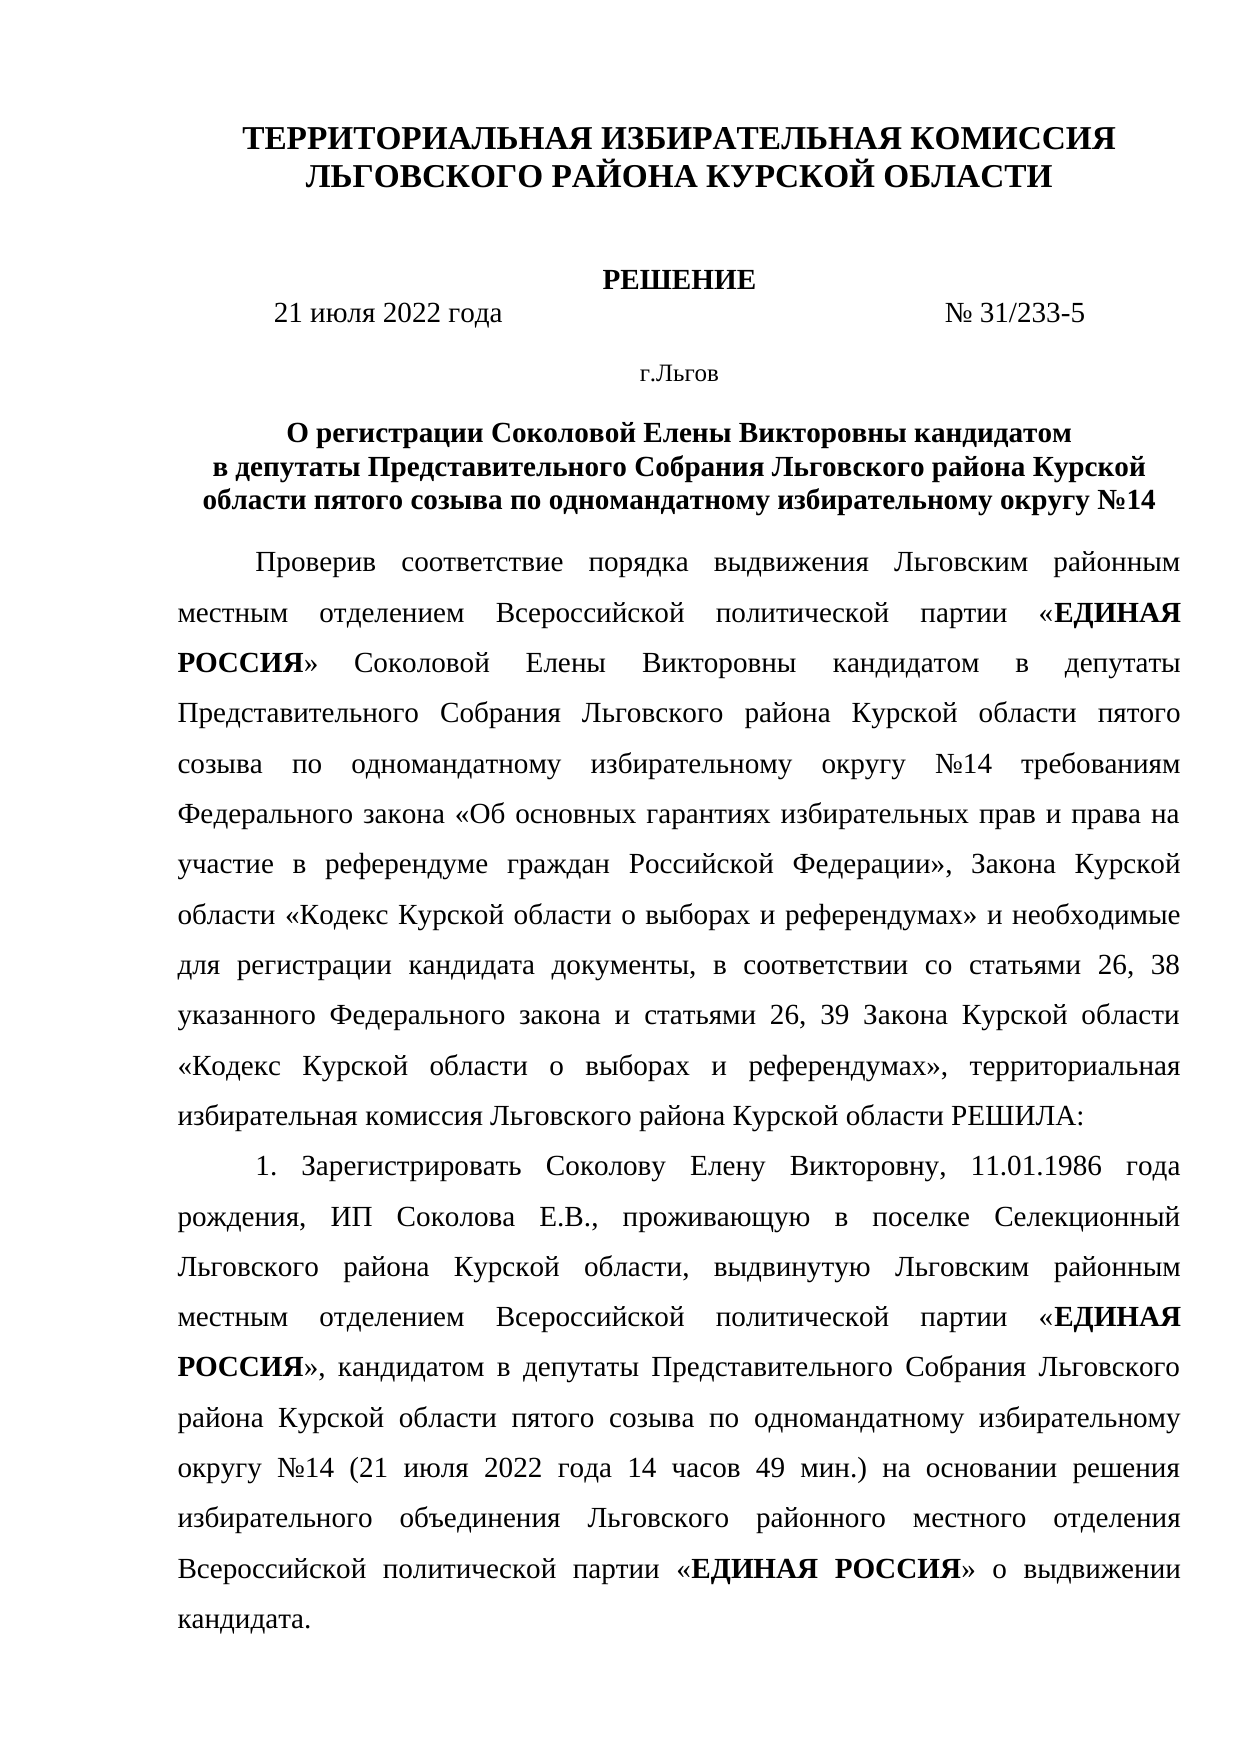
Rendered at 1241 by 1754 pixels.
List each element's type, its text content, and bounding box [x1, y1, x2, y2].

text ТЕРРИТОРИАЛЬНАЯ ИЗБИРАТЕЛЬНАЯ КОМИССИЯ ЛЬГОВСКОГО РАЙОНА КУРСКОЙ ОБЛАСТИ [177, 118, 1181, 195]
text РЕШЕНИЕ [177, 262, 1181, 295]
text г.Льгов [177, 358, 1181, 386]
text в депутаты Представительного Собрания Льговского района Курской области пятого созыва по одномандатному избирательному округу №14 [177, 449, 1181, 516]
text Проверив соответствие порядка выдвижения Льговским районным местным отделением Всероссийской политической партии «ЕДИНАЯ РОССИЯ» Соколовой Елены Викторовны кандидатом в депутаты Представительного Собрания Льговского района Курской области пятого созыва по одномандатному избирательному округу №14 требованиям Федерального закона «Об основных гарантиях избирательных прав и права на участие в референдуме граждан Российской Федерации», Закона Курской области «Кодекс Курской области о выборах и референдумах» и необходимые для регистрации кандидата документы, в соответствии со статьями 26, 38 указанного Федерального закона и статьями 26, 39 Закона Курской области «Кодекс Курской области о выборах и референдумах», территориальная избирательная комиссия Льговского района Курской области РЕШИЛА: [177, 544, 1181, 1132]
text 21 июля 2022 года № 31/233-5 [177, 295, 1181, 329]
subtitle О регистрации Соколовой Елены Викторовны кандидатом [177, 415, 1181, 449]
text 1. Зарегистрировать Соколову Елену Викторовну, 11.01.1986 года рождения, ИП Соколова Е.В., проживающую в поселке Селекционный Льговского района Курской области, выдвинутую Льговским районным местным отделением Всероссийской политической партии «ЕДИНАЯ РОССИЯ», кандидатом в депутаты Представительного Собрания Льговского района Курской области пятого созыва по одномандатному избирательному округу №14 (21 июля 2022 года 14 часов 49 мин.) на основании решения избирательного объединения Льговского районного местного отделения Всероссийской политической партии «ЕДИНАЯ РОССИЯ» о выдвижении кандидата. [177, 1148, 1181, 1635]
